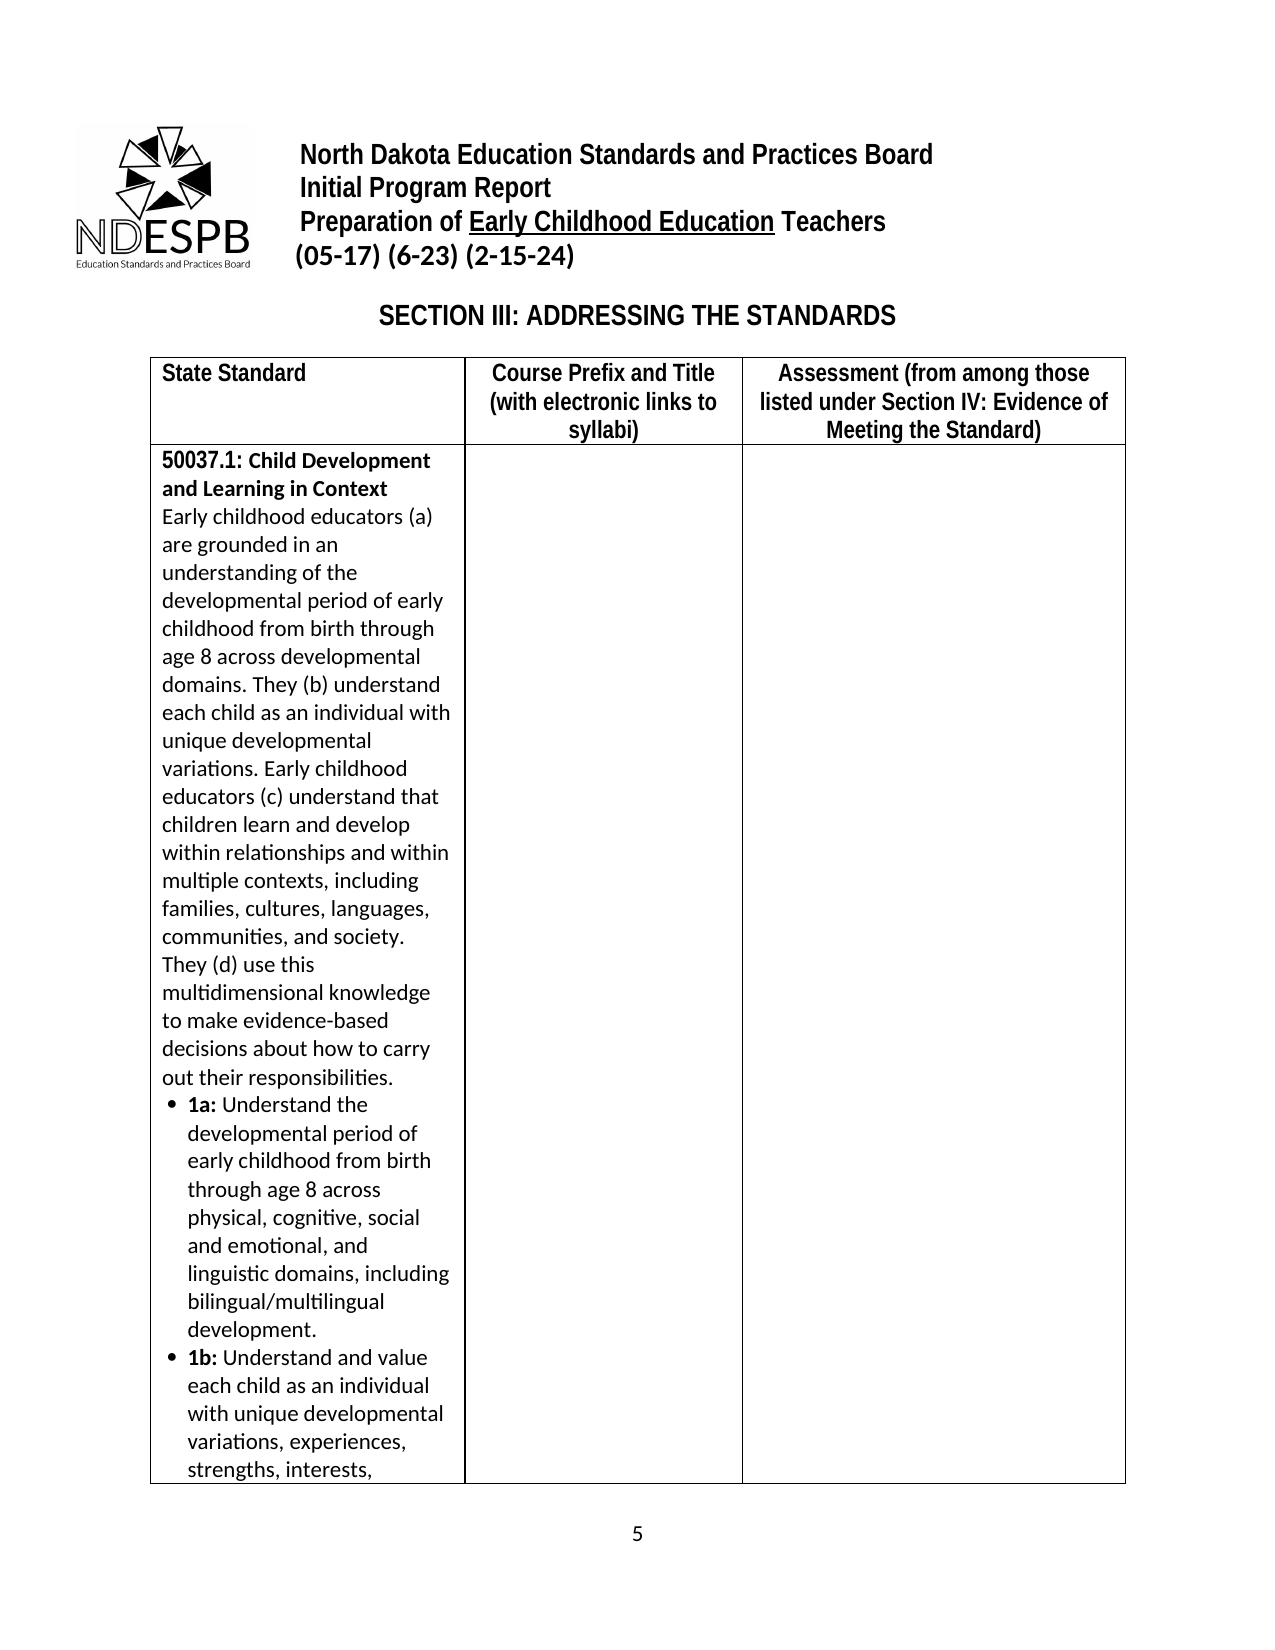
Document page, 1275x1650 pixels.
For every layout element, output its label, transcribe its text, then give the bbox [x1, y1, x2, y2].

picture [75, 123, 255, 273]
table_cell [743, 445, 1125, 1483]
table_header State Standard [151, 358, 464, 444]
text SECTION III: ADDRESSING THE STANDARDS [150, 298, 1125, 331]
table_header Course Prefix and Title (with electronic links to syllabi) [466, 358, 742, 444]
table_header Assessment (from among those listed under Section IV: Evidence of Meeting the Standard) [743, 358, 1125, 444]
table_cell [466, 445, 742, 1483]
